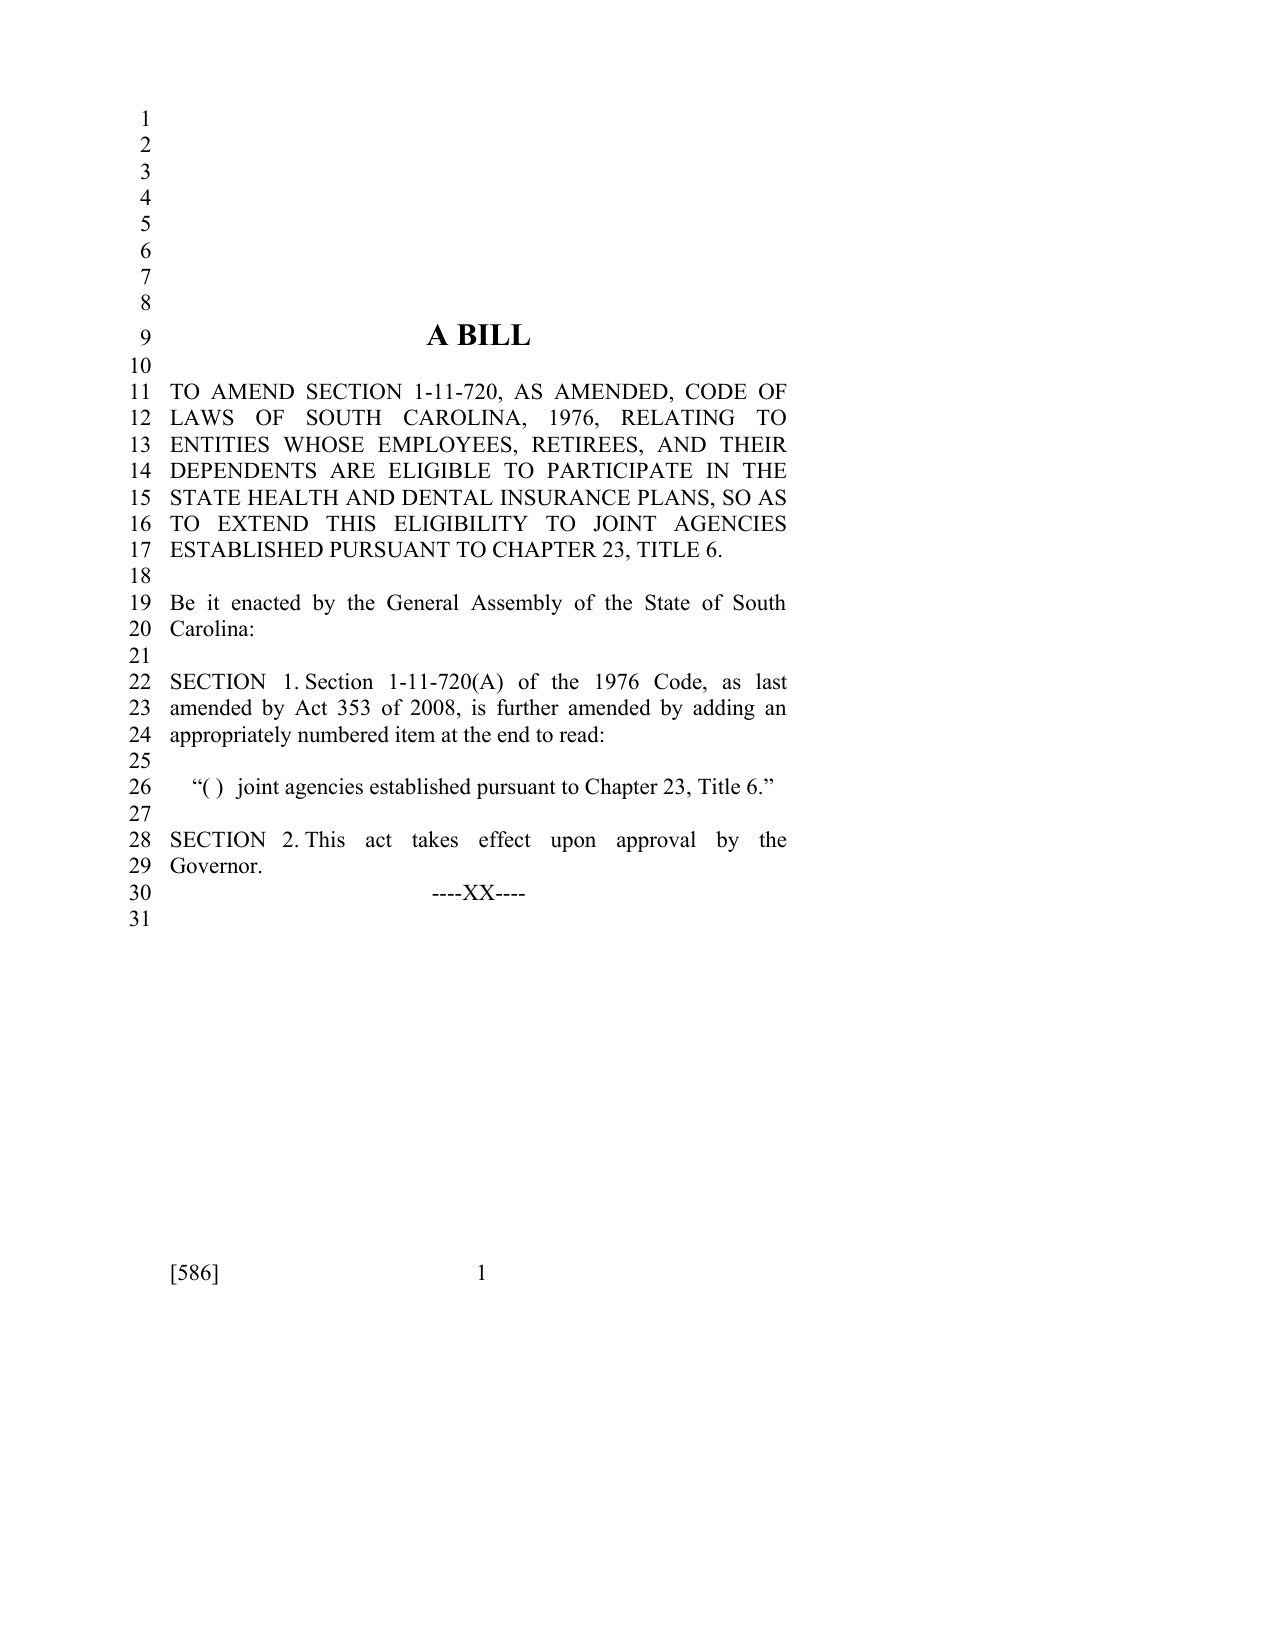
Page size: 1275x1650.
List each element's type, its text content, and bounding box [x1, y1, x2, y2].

text SECTION 2. This act takes effect upon approval by the Governor. [169, 826, 787, 879]
text “( ) joint agencies established pursuant to Chapter 23, Title 6.” [169, 773, 787, 800]
text A BILL [169, 316, 787, 352]
text TO AMEND SECTION 1-11-720, AS AMENDED, CODE OF LAWS OF SOUTH CAROLINA, 1976, RELATING TO ENTITIES WHOSE EMPLOYEES, RETIREES, AND THEIR DEPENDENTS ARE ELIGIBLE TO PARTICIPATE IN THE STATE HEALTH AND DENTAL INSURANCE PLANS, SO AS TO EXTEND THIS ELIGIBILITY TO JOINT AGENCIES ESTABLISHED PURSUANT TO CHAPTER 23, TITLE 6. [169, 378, 787, 563]
text SECTION 1. Section 1-11-720(A) of the 1976 Code, as last amended by Act 353 of 2008, is further amended by adding an appropriately numbered item at the end to read: [169, 668, 787, 747]
text ----XX---- [169, 879, 787, 905]
text Be it enacted by the General Assembly of the State of South Carolina: [169, 589, 787, 642]
